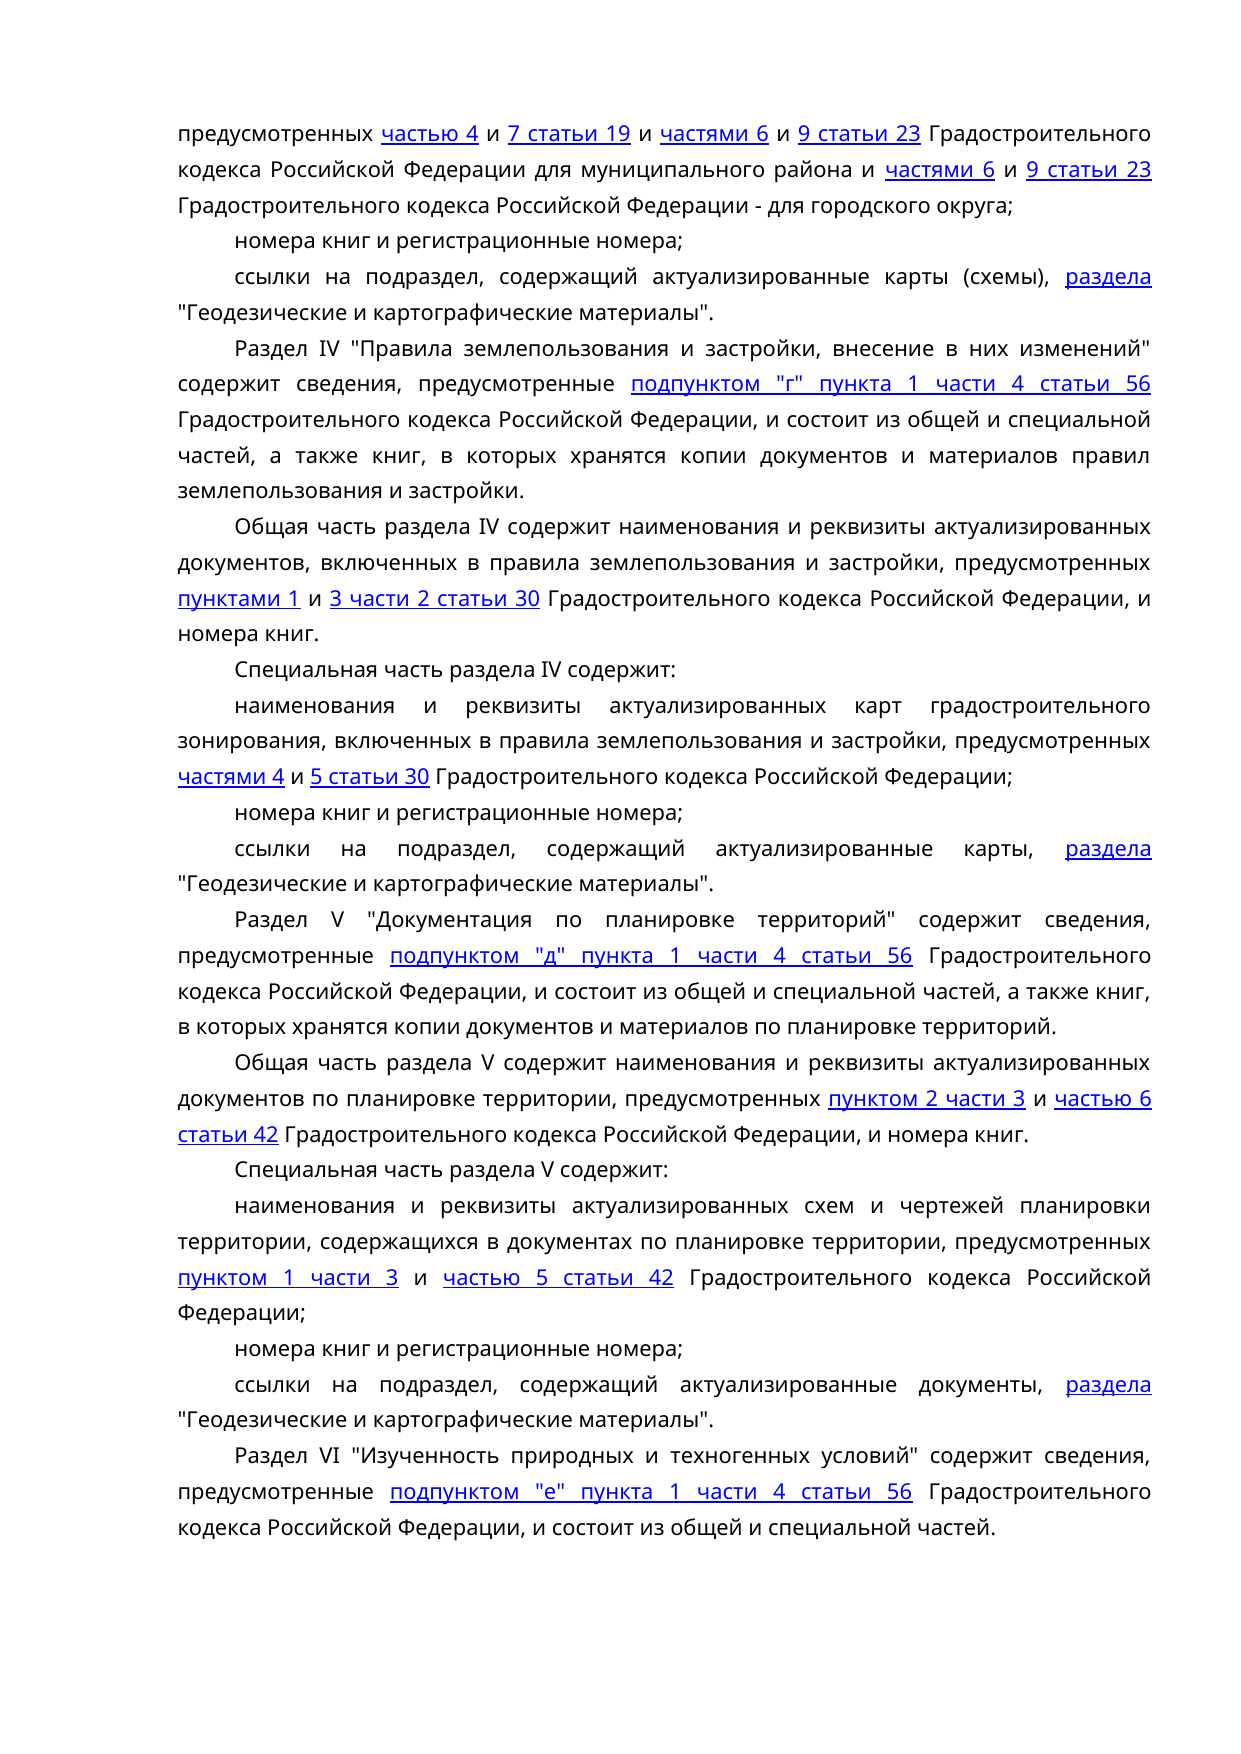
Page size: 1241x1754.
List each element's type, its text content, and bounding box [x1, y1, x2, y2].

text наименования и реквизиты актуализированных схем и чертежей планировки территории, содержащихся в документах по планировке территории, предусмотренных пунктом 1 части 3 и частью 5 статьи 42 Градостроительного кодекса Российской Федерации; [177, 1190, 1152, 1327]
text номера книг и регистрационные номера; [177, 797, 1152, 827]
text Специальная часть раздела IV содержит: [177, 654, 1152, 684]
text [177, 118, 1152, 219]
text ссылки на подраздел, содержащий актуализированные карты (схемы), раздела "Геодезические и картографические материалы". [177, 261, 1152, 327]
text Раздел V "Документация по планировке территорий" содержит сведения, предусмотренные подпунктом "д" пункта 1 части 4 статьи 56 Градостроительного кодекса Российской Федерации, и состоит из общей и специальной частей, а также книг, в которых хранятся копии документов и материалов по планировке территорий. [177, 904, 1152, 1041]
text ссылки на подраздел, содержащий актуализированные документы, раздела "Геодезические и картографические материалы". [177, 1369, 1152, 1434]
text наименования и реквизиты актуализированных карт градостроительного зонирования, включенных в правила землепользования и застройки, предусмотренных частями 4 и 5 статьи 30 Градостроительного кодекса Российской Федерации; [177, 690, 1152, 791]
text ссылки на подраздел, содержащий актуализированные карты, раздела "Геодезические и картографические материалы". [177, 833, 1152, 898]
text номера книг и регистрационные номера; [177, 1333, 1152, 1363]
text номера книг и регистрационные номера; [177, 225, 1152, 255]
text Общая часть раздела V содержит наименования и реквизиты актуализированных документов по планировке территории, предусмотренных пунктом 2 части 3 и частью 6 статьи 42 Градостроительного кодекса Российской Федерации, и номера книг. [177, 1047, 1152, 1148]
text Специальная часть раздела V содержит: [177, 1154, 1152, 1184]
text Общая часть раздела IV содержит наименования и реквизиты актуализированных документов, включенных в правила землепользования и застройки, предусмотренных пунктами 1 и 3 части 2 статьи 30 Градостроительного кодекса Российской Федерации, и номера книг. [177, 511, 1152, 648]
text Раздел IV "Правила землепользования и застройки, внесение в них изменений" содержит сведения, предусмотренные подпунктом "г" пункта 1 части 4 статьи 56 Градостроительного кодекса Российской Федерации, и состоит из общей и специальной частей, а также книг, в которых хранятся копии документов и материалов правил землепользования и застройки. [177, 332, 1152, 505]
text Раздел VI "Изученность природных и техногенных условий" содержит сведения, предусмотренные подпунктом "е" пункта 1 части 4 статьи 56 Градостроительного кодекса Российской Федерации, и состоит из общей и специальной частей. [177, 1440, 1152, 1541]
